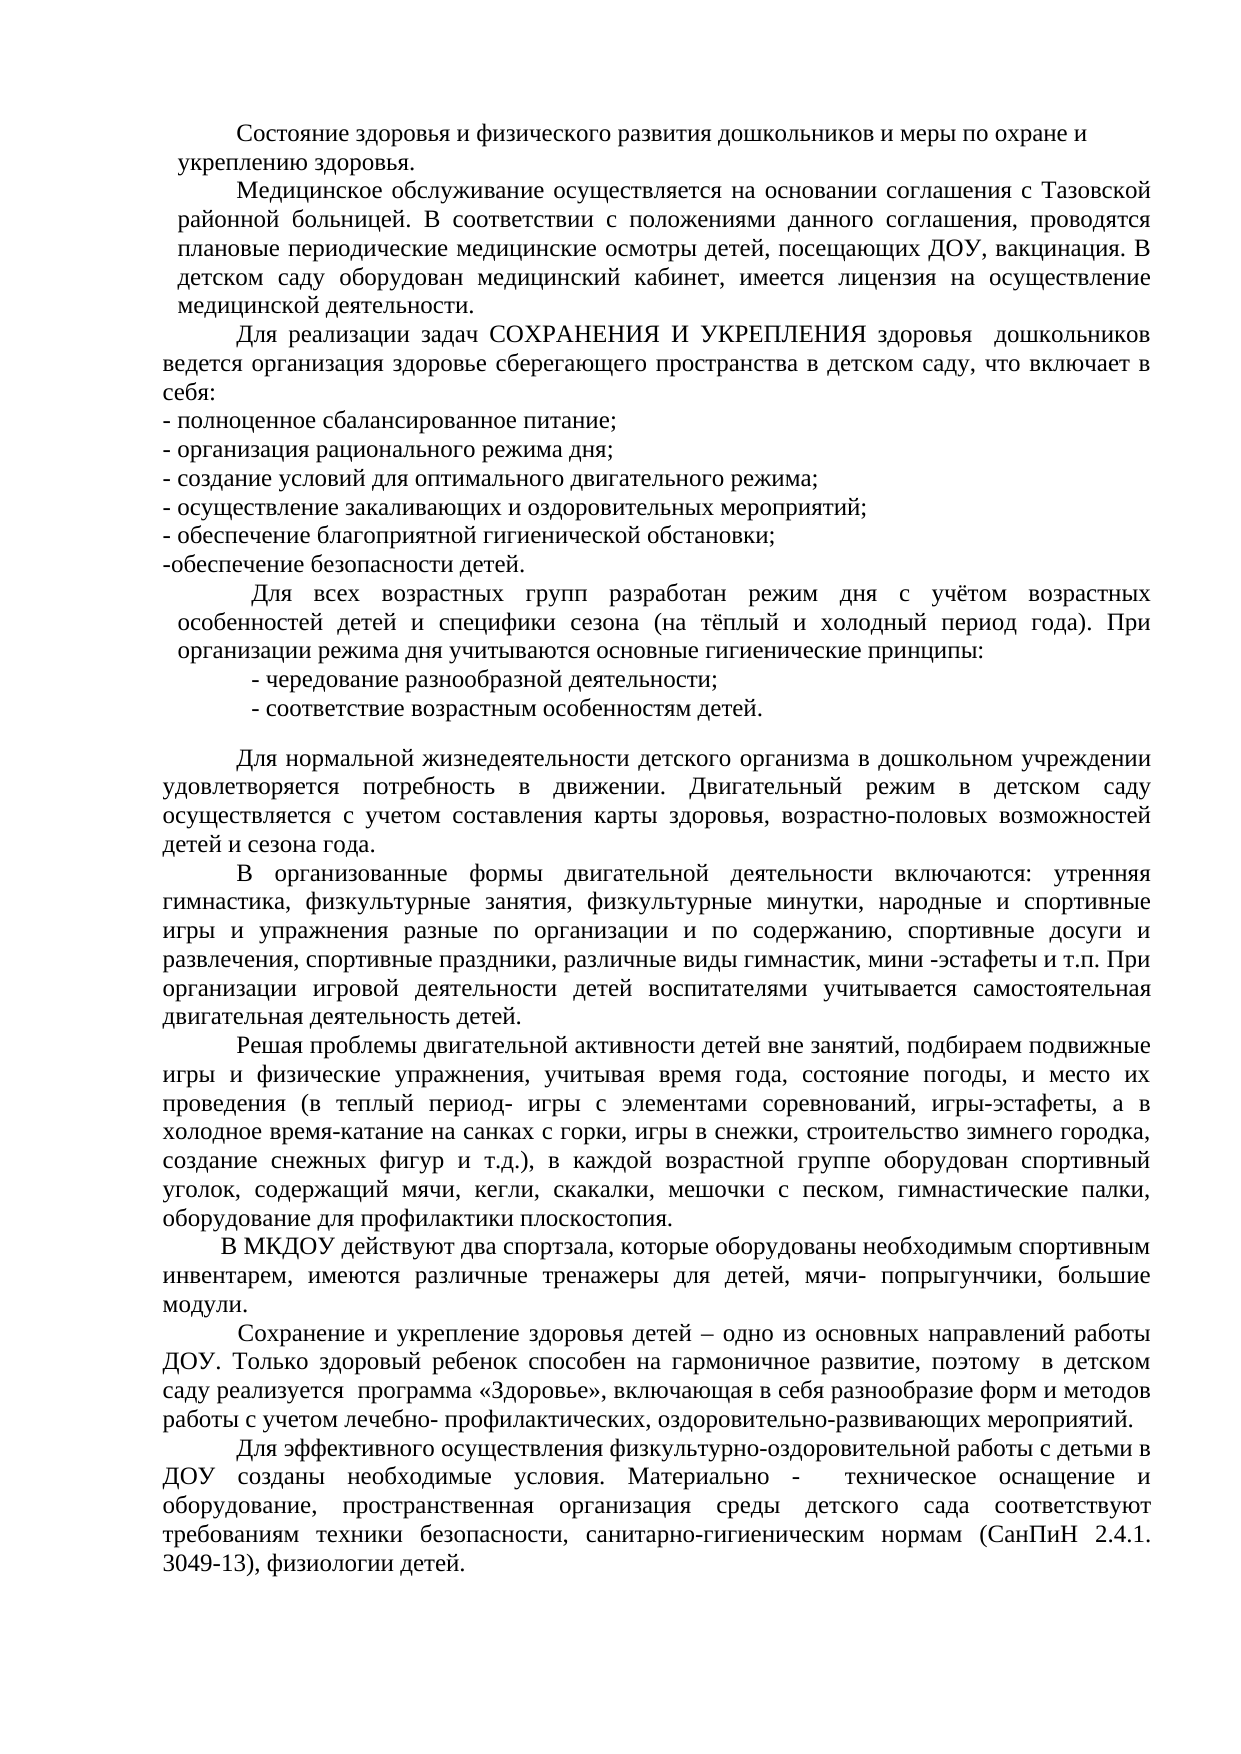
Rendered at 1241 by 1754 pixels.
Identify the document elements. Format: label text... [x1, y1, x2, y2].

text Для реализации задач СОХРАНЕНИЯ И УКРЕПЛЕНИЯ здоровья дошкольников ведется организация здоровье сберегающего пространства в детском саду, что включает в себя: [162, 319, 1152, 406]
text - обеспечение благоприятной гигиенической обстановки; [162, 521, 1152, 549]
text -обеспечение безопасности детей. [162, 549, 1152, 578]
text - организация рационального режима дня; [162, 434, 1152, 463]
text Сохранение и укрепление здоровья детей – одно из основных направлений работы ДОУ. Только здоровый ребенок способен на гармоничное развитие, поэтому в детском саду реализуется программа «Здоровье», включающая в себя разнообразие форм и методов работы с учетом лечебно- профилактических, оздоровительно-развивающих мероприятий. [162, 1318, 1152, 1433]
text В МКДОУ действуют два спортзала, которые оборудованы необходимым спортивным инвентарем, имеются различные тренажеры для детей, мячи- попрыгунчики, большие модули. [162, 1231, 1152, 1318]
text Для нормальной жизнедеятельности детского организма в дошкольном учреждении удовлетворяется потребность в движении. Двигательный режим в детском саду осуществляется с учетом составления карты здоровья, возрастно-половых возможностей детей и сезона года. [162, 743, 1152, 858]
text Для эффективного осуществления физкультурно-оздоровительной работы с детьми в ДОУ созданы необходимые условия. Материально - техническое оснащение и оборудование, пространственная организация среды детского сада соответствуют требованиям техники безопасности, санитарно-гигиеническим нормам (СанПиН 2.4.1. 3049-13), физиологии детей. [162, 1433, 1152, 1576]
text - создание условий для оптимального двигательного режима; [162, 463, 1152, 492]
text - полноценное cбалансированное питание; [162, 406, 1152, 434]
text - осуществление закаливающих и оздоровительных мероприятий; [162, 492, 1152, 521]
text - соответствие возрастным особенностям детей. [177, 693, 1152, 722]
text Для всех возрастных групп разработан режим дня с учётом возрастных особенностей детей и специфики сезона (на тёплый и холодный период года). При организации режима дня учитываются основные гигиенические принципы: [177, 578, 1152, 664]
text Состояние здоровья и физического развития дошкольников и меры по охране и укреплению здоровья. [177, 118, 1152, 176]
text В организованные формы двигательной деятельности включаются: утренняя гимнастика, физкультурные занятия, физкультурные минутки, народные и спортивные игры и упражнения разные по организации и по содержанию, спортивные досуги и развлечения, спортивные праздники, различные виды гимнастик, мини -эстафеты и т.п. При организации игровой деятельности детей воспитателями учитывается самостоятельная двигательная деятельность детей. [162, 858, 1152, 1030]
text - чередование разнообразной деятельности; [177, 664, 1152, 693]
text Медицинское обслуживание осуществляется на основании соглашения с Тазовской районной больницей. В соответствии с положениями данного соглашения, проводятся плановые периодические медицинские осмотры детей, посещающих ДОУ, вакцинация. В детском саду оборудован медицинский кабинет, имеется лицензия на осуществление медицинской деятельности. [177, 176, 1152, 319]
text Решая проблемы двигательной активности детей вне занятий, подбираем подвижные игры и физические упражнения, учитывая время года, состояние погоды, и место их проведения (в теплый период- игры с элементами соревнований, игры-эстафеты, а в холодное время-катание на санках с горки, игры в снежки, строительство зимнего городка, создание снежных фигур и т.д.), в каждой возрастной группе оборудован спортивный уголок, содержащий мячи, кегли, скакалки, мешочки с песком, гимнастические палки, оборудование для профилактики плоскостопия. [162, 1030, 1152, 1231]
